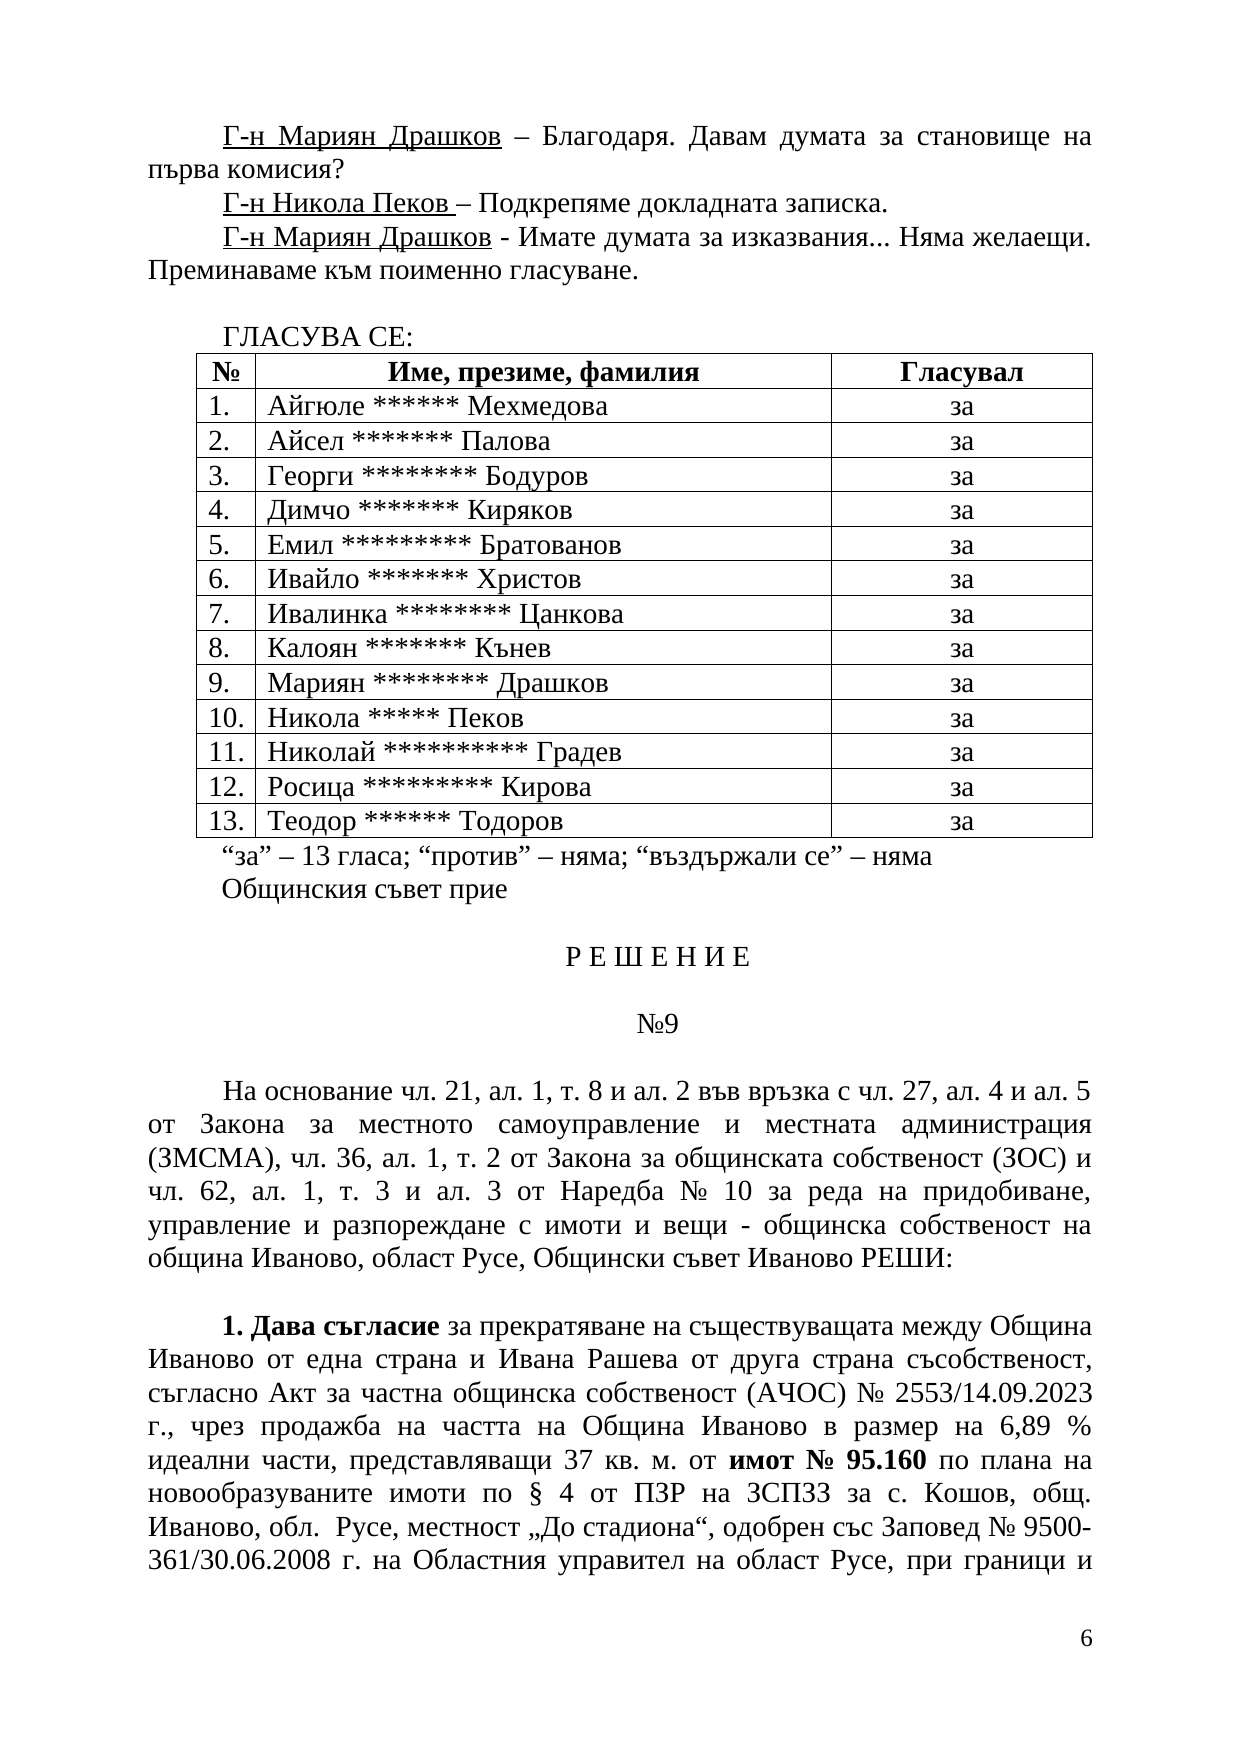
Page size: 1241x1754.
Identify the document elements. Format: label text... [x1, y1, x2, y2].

table_cell 5. [197, 527, 255, 560]
table_cell Айсел ******* Палова [256, 423, 831, 457]
text Р Е Ш Е Н И Е [148, 939, 1093, 972]
table_cell Ивалинка ******** Цанкова [256, 596, 831, 629]
table_cell за [832, 561, 1092, 595]
table_cell за [832, 527, 1092, 560]
table_cell Емил ********* Братованов [256, 527, 831, 560]
table_cell за [832, 389, 1092, 422]
table_cell Росица ********* Кирова [256, 769, 831, 802]
table_header Гласувал [832, 354, 1092, 387]
text “за” – 13 гласа; “против” – няма; “въздържали се” – няма [148, 838, 1093, 872]
table_cell за [832, 631, 1092, 664]
table_cell за [832, 423, 1092, 457]
table_cell 11. [197, 734, 255, 768]
text Г-н Мариян Драшков - Имате думата за изказвания... Няма желаещи. Преминаваме към поименно гласуване. [148, 219, 1093, 286]
table_cell Димчо ******* Киряков [256, 492, 831, 526]
table_cell 8. [197, 631, 255, 664]
table_cell 12. [197, 769, 255, 802]
table_cell Ивайло ******* Христов [256, 561, 831, 595]
table_header № [197, 354, 255, 387]
text На основание чл. 21, ал. 1, т. 8 и ал. 2 във връзка с чл. 27, ал. 4 и ал. 5 от Закона за местното самоуправление и местната администрация (ЗМСМА), чл. 36, ал. 1, т. 2 от Закона за общинската собственост (ЗОС) и чл. 62, ал. 1, т. 3 и ал. 3 от Наредба № 10 за реда на придобиване, управление и разпореждане с имоти и вещи - общинска собственост на община Иваново, област Русе, Общински съвет Иваново РЕШИ: [148, 1073, 1093, 1274]
table_cell за [832, 458, 1092, 491]
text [148, 1308, 1093, 1576]
text Г-н Никола Пеков – Подкрепяме докладната записка. [148, 185, 1093, 219]
table_cell Айгюле ****** Мехмедова [256, 389, 831, 422]
table_cell за [832, 665, 1092, 699]
table_header Име, презиме, фамилия [256, 354, 831, 387]
table_cell за [832, 596, 1092, 629]
table_cell Теодор ****** Тодоров [256, 804, 831, 837]
table_cell Мариян ******** Драшков [256, 665, 831, 699]
table_cell 7. [197, 596, 255, 629]
table_cell 1. [197, 389, 255, 422]
text ГЛАСУВА СЕ: [148, 319, 1093, 353]
table_cell 3. [197, 458, 255, 491]
table_cell Калоян ******* Кънев [256, 631, 831, 664]
table_cell за [832, 769, 1092, 802]
table_cell Георги ******** Бодуров [256, 458, 831, 491]
table_cell Никола ***** Пеков [256, 700, 831, 733]
table_cell за [832, 804, 1092, 837]
table_cell 10. [197, 700, 255, 733]
table_cell 13. [197, 804, 255, 837]
table_cell за [832, 492, 1092, 526]
table_cell 6. [197, 561, 255, 595]
text Общинския съвет прие [148, 872, 1093, 905]
table_cell за [832, 700, 1092, 733]
table_cell 9. [197, 665, 255, 699]
table_cell за [832, 734, 1092, 768]
table_cell 4. [197, 492, 255, 526]
table_cell 2. [197, 423, 255, 457]
text №9 [148, 1006, 1093, 1039]
text Г-н Мариян Драшков – Благодаря. Давам думата за становище на първа комисия? [148, 118, 1093, 185]
table_cell Николай ********** Градев [256, 734, 831, 768]
